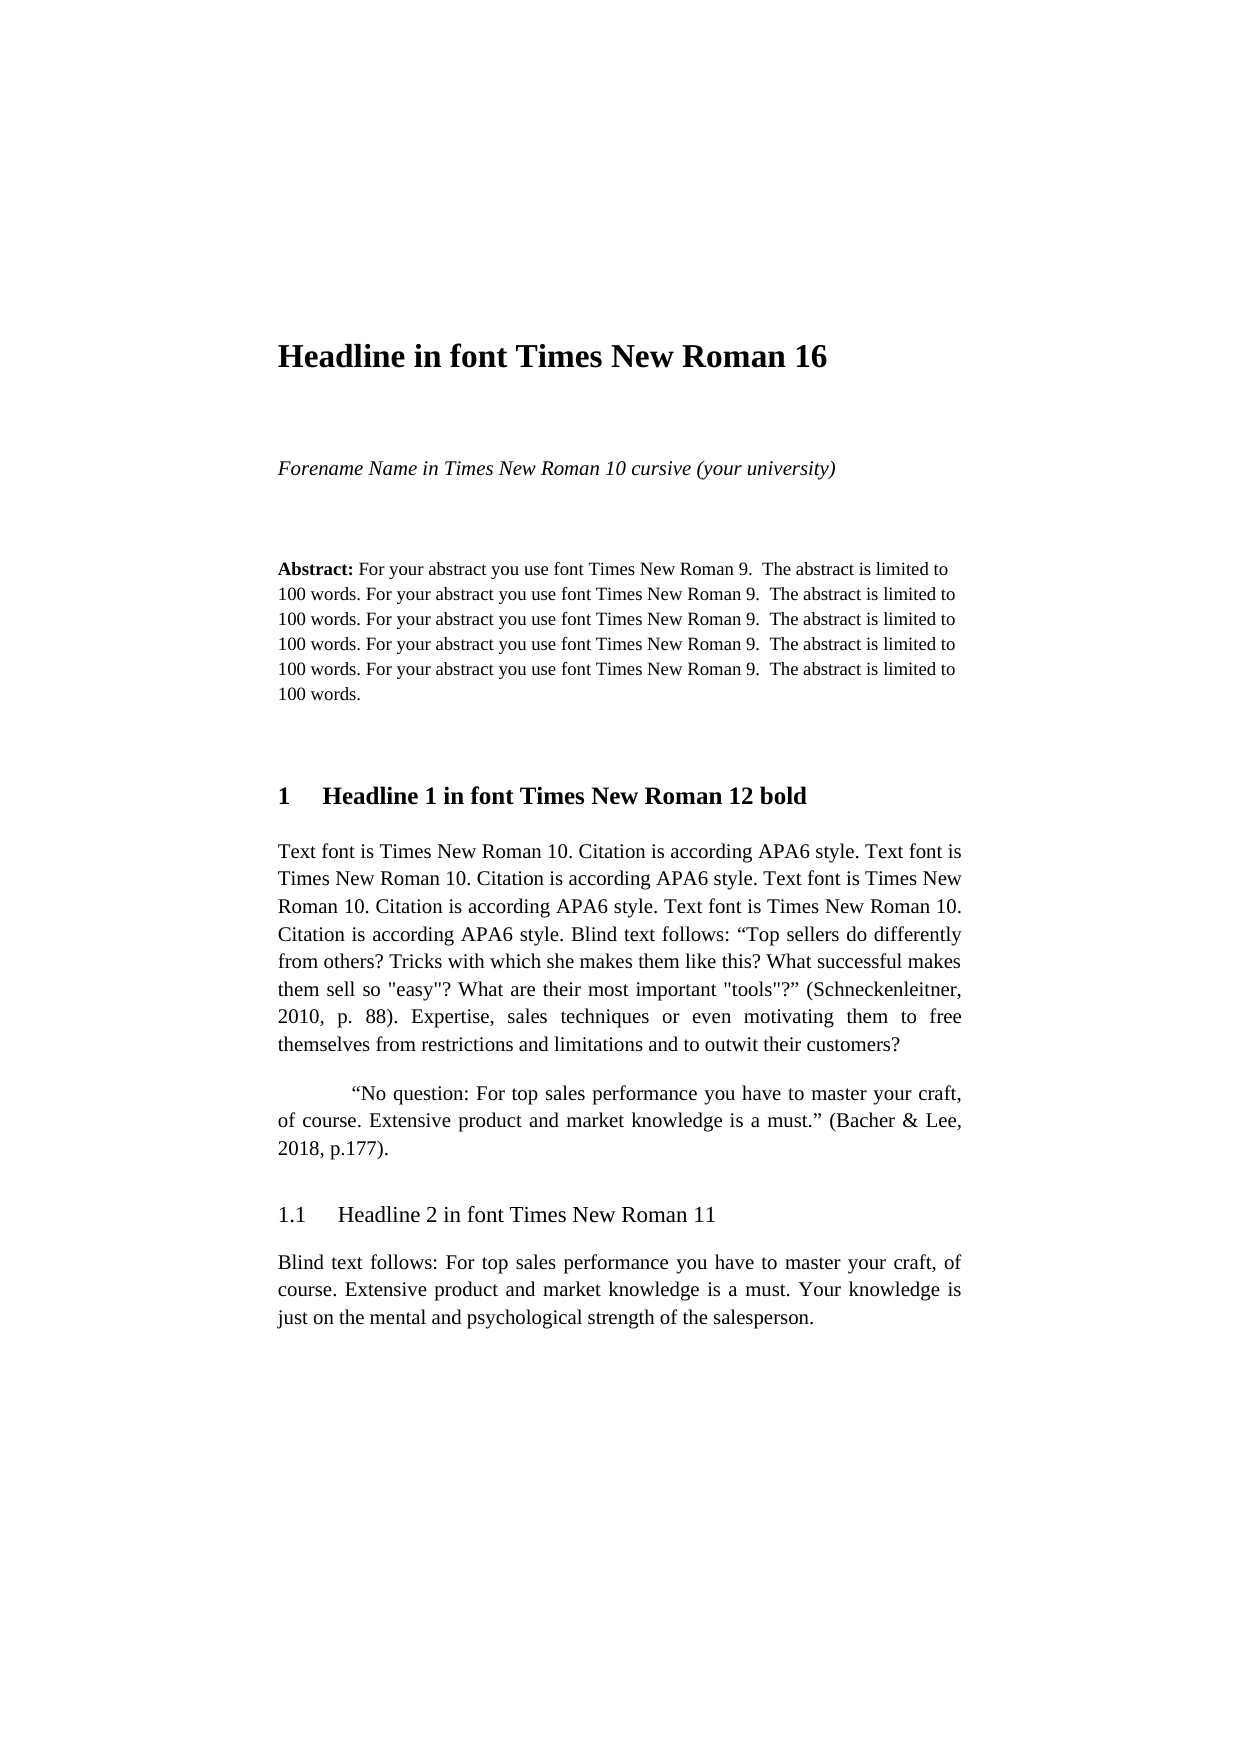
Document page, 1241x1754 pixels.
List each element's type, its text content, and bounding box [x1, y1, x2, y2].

text Blind text follows: For top sales performance you have to master your craft, of course. Extensive product and market knowledge is a must. Your knowledge is just on the mental and psychological strength of the salesperson. [278, 1250, 963, 1329]
text Text font is Times New Roman 10. Citation is according APA6 style. Text font is Times New Roman 10. Citation is according APA6 style. Text font is Times New Roman 10. Citation is according APA6 style. Text font is Times New Roman 10. Citation is according APA6 style. Blind text follows: “Top sellers do differently from others? Tricks with which she makes them like this? What successful makes them sell so "easy"? What are their most important "tools"?” (Schneckenleitner, 2010, p. 88). Expertise, sales techniques or even motivating them to free themselves from restrictions and limitations and to outwit their customers? [278, 839, 963, 1056]
text “No question: For top sales performance you have to master your craft, of course. Extensive product and market knowledge is a must.” (Bacher & Lee, 2018, p.177). [278, 1080, 963, 1160]
text Forename Name in Times New Roman 10 cursive (your university) [278, 456, 963, 481]
subtitle Headline 1 in font Times New Roman 12 bold [278, 781, 963, 809]
text Headline in font Times New Roman 16 [278, 337, 963, 375]
subtitle Headline 2 in font Times New Roman 11 [278, 1201, 963, 1227]
text Abstract: For your abstract you use font Times New Roman 9. The abstract is limited to 100 words. For your abstract you use font Times New Roman 9. The abstract is limited to 100 words. For your abstract you use font Times New Roman 9. The abstract is limited to 100 words. For your abstract you use font Times New Roman 9. The abstract is limited to 100 words. For your abstract you use font Times New Roman 9. The abstract is limited to 100 words. [278, 556, 963, 706]
